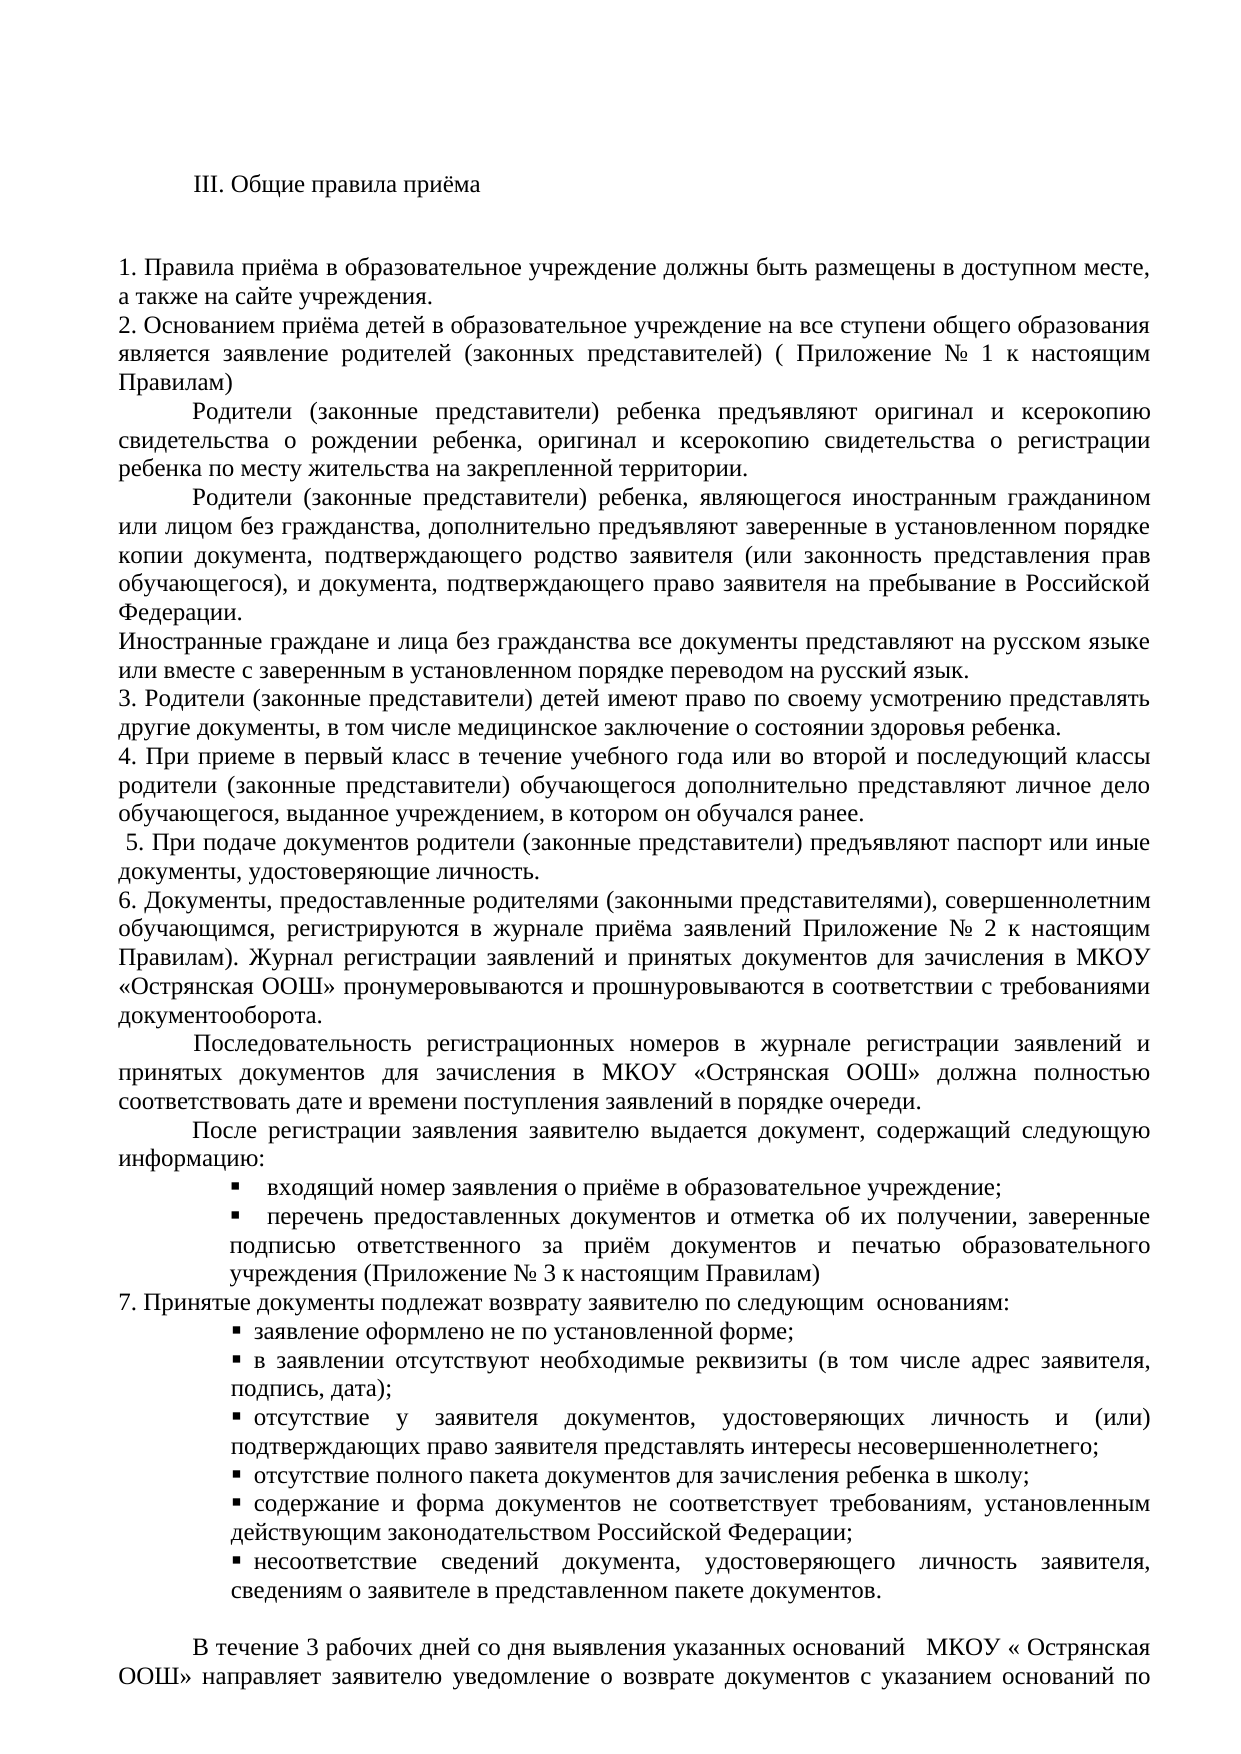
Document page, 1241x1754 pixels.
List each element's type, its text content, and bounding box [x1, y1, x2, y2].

text 4. При приеме в первый класс в течение учебного года или во второй и последующий классы родители (законные представители) обучающегося дополнительно представляют личное дело обучающегося, выданное учреждением, в котором он обучался ранее. [118, 741, 1152, 827]
text 1. Правила приёма в образовательное учреждение должны быть размещены в доступном месте, а также на сайте учреждения. [118, 252, 1152, 310]
list заявление оформлено не по установленной форме; [231, 1316, 1152, 1345]
text Иностранные граждане и лица без гражданства все документы представляют на русском языке или вместе с заверенным в установленном порядке переводом на русский язык. [118, 626, 1152, 683]
list отсутствие полного пакета документов для зачисления ребенка в школу; [231, 1460, 1152, 1488]
text 2. Основанием приёма детей в образовательное учреждение на все ступени общего образования является заявление родителей (законных представителей) ( Приложение № 1 к настоящим Правилам) [118, 310, 1152, 396]
text Родители (законные представители) ребенка, являющегося иностранным гражданином или лицом без гражданства, дополнительно предъявляют заверенные в установленном порядке копии документа, подтверждающего родство заявителя (или законность представления прав обучающегося), и документа, подтверждающего право заявителя на пребывание в Российской Федерации. [118, 482, 1152, 626]
text После регистрации заявления заявителю выдается документ, содержащий следующую информацию: [118, 1115, 1152, 1172]
text 6. Документы, предоставленные родителями (законными представителями), совершеннолетним обучающимся, регистрируются в журнале приёма заявлений Приложение № 2 к настоящим Правилам). Журнал регистрации заявлений и принятых документов для зачисления в МКОУ «Острянская ООШ» пронумеровываются и прошнуровываются в соответствии с требованиями документооборота. [118, 885, 1152, 1028]
list несоответствие сведений документа, удостоверяющего личность заявителя, сведениям о заявителе в представленном пакете документов. [231, 1546, 1152, 1603]
list перечень предоставленных документов и отметка об их получении, заверенные подписью ответственного за приём документов и печатью образовательного учреждения (Приложение № 3 к настоящим Правилам) [229, 1201, 1152, 1287]
list III. Общие правила приёма [193, 169, 1152, 198]
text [118, 1632, 1152, 1690]
text Последовательность регистрационных номеров в журнале регистрации заявлений и принятых документов для зачисления в МКОУ «Острянская ООШ» должна полностью соответствовать дате и времени поступления заявлений в порядке очереди. [118, 1028, 1152, 1115]
list отсутствие у заявителя документов, удостоверяющих личность и (или) подтверждающих право заявителя представлять интересы несовершеннолетнего; [231, 1402, 1152, 1460]
list содержание и форма документов не соответствует требованиям, установленным действующим законодательством Российской Федерации; [231, 1488, 1152, 1546]
text 3. Родители (законные представители) детей имеют право по своему усмотрению представлять другие документы, в том числе медицинское заключение о состоянии здоровья ребенка. [118, 683, 1152, 741]
text 7. Принятые документы подлежат возврату заявителю по следующим основаниям: [118, 1287, 1152, 1316]
list в заявлении отсутствуют необходимые реквизиты (в том числе адрес заявителя, подпись, дата); [231, 1345, 1152, 1402]
text Родители (законные представители) ребенка предъявляют оригинал и ксерокопию свидетельства о рождении ребенка, оригинал и ксерокопию свидетельства о регистрации ребенка по месту жительства на закрепленной территории. [118, 396, 1152, 482]
list входящий номер заявления о приёме в образовательное учреждение; [229, 1172, 1152, 1201]
text 5. При подаче документов родители (законные представители) предъявляют паспорт или иные документы, удостоверяющие личность. [118, 827, 1152, 885]
